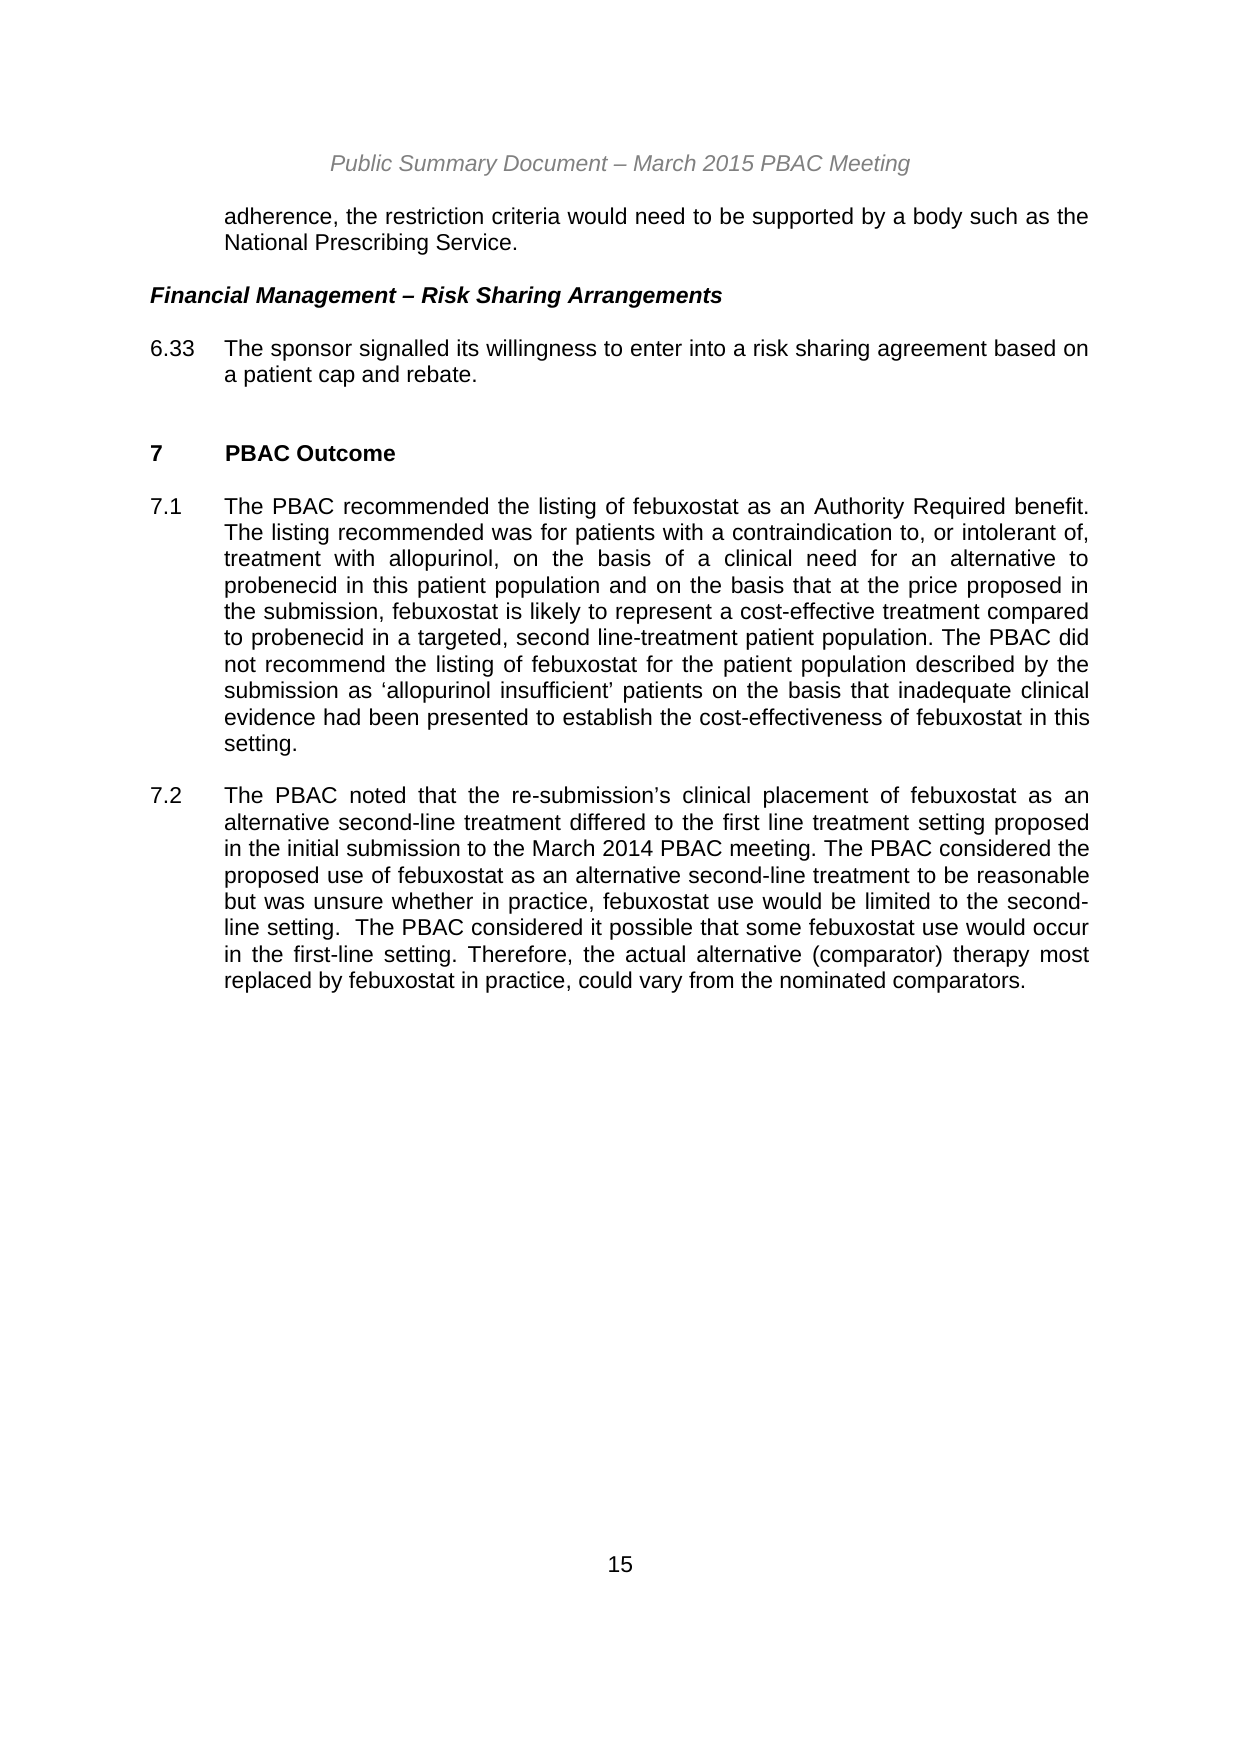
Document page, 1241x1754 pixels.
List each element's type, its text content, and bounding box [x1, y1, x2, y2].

list The PBAC recommended the listing of febuxostat as an Authority Required benefit. The listing recommended was for patients with a contraindication to, or intolerant of, treatment with allopurinol, on the basis of a clinical need for an alternative to probenecid in this patient population and on the basis that at the price proposed in the submission, febuxostat is likely to represent a cost-effective treatment compared to probenecid in a targeted, second line-treatment patient population. The PBAC did not recommend the listing of febuxostat for the patient population described by the submission as ‘allopurinol insufficient’ patients on the basis that inadequate clinical evidence had been presented to establish the cost-effectiveness of febuxostat in this setting. [150, 493, 1090, 756]
list The sponsor signalled its willingness to enter into a risk sharing agreement based on a patient cap and rebate. [150, 334, 1090, 387]
subtitle Financial Management – Risk Sharing Arrangements [150, 282, 1090, 308]
list The PBAC noted that the re-submission’s clinical placement of febuxostat as an alternative second-line treatment differed to the first line treatment setting proposed in the initial submission to the March 2014 PBAC meeting. The PBAC considered the proposed use of febuxostat as an alternative second-line treatment to be reasonable but was unsure whether in practice, febuxostat use would be limited to the second-line setting. The PBAC considered it possible that some febuxostat use would occur in the first-line setting. Therefore, the actual alternative (comparator) therapy most replaced by febuxostat in practice, could vary from the nominated comparators. [150, 782, 1090, 993]
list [150, 203, 1090, 255]
subtitle PBAC Outcome [150, 440, 1090, 466]
